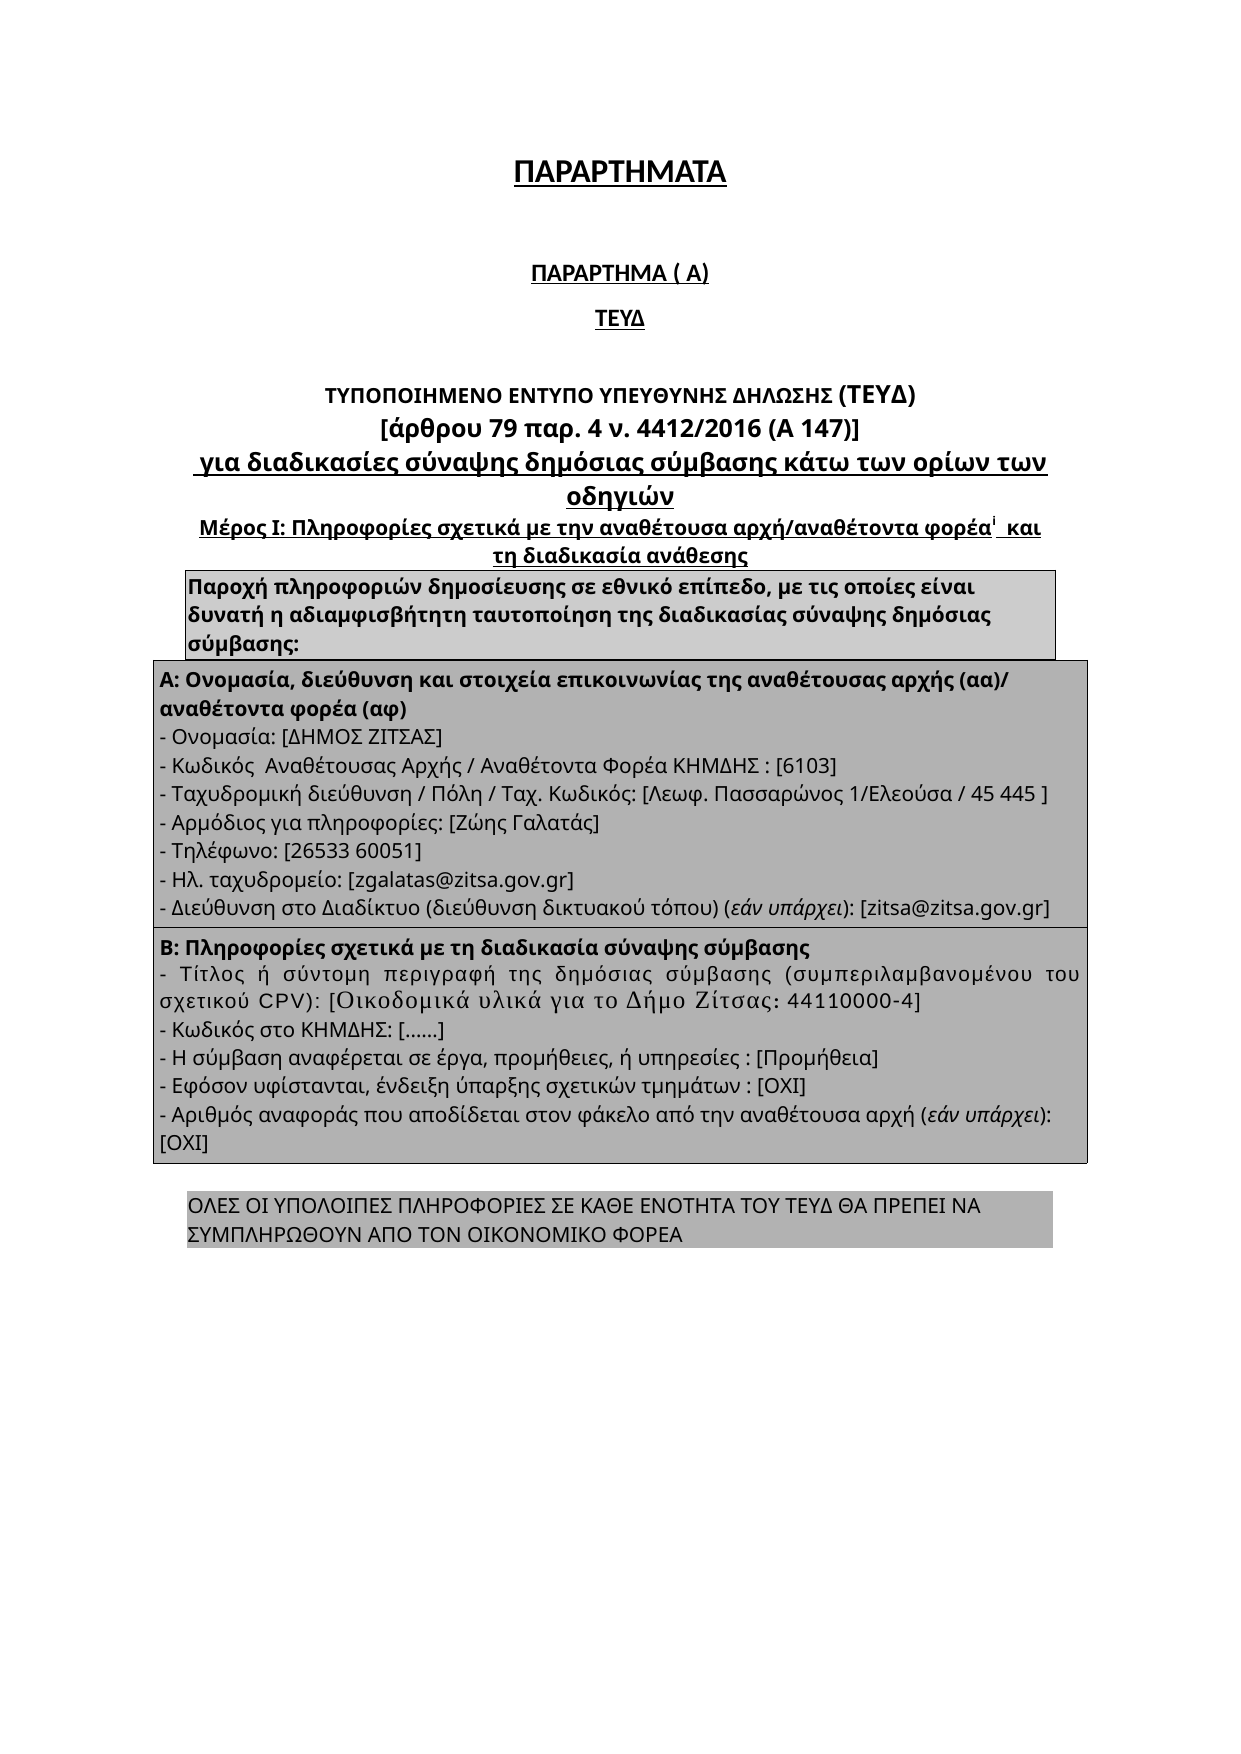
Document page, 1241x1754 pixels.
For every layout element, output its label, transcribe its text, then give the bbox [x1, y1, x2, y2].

text ΤΥΠΟΠΟΙΗΜΕΝΟ ΕΝΤΥΠΟ ΥΠΕΥΘΥΝΗΣ ΔΗΛΩΣΗΣ (TEΥΔ) [187, 377, 1053, 411]
text για διαδικασίες σύναψης δημόσιας σύμβασης κάτω των ορίων των οδηγιών [187, 445, 1053, 513]
text Μέρος Ι: Πληροφορίες σχετικά με την αναθέτουσα αρχή/αναθέτοντα φορέα και τη διαδικασία ανάθεσης [187, 513, 1053, 570]
text ΟΛΕΣ ΟΙ ΥΠΟΛΟΙΠΕΣ ΠΛΗΡΟΦΟΡΙΕΣ ΣΕ ΚΑΘΕ ΕΝΟΤΗΤΑ ΤΟΥ ΤΕΥΔ ΘΑ ΠΡΕΠΕΙ ΝΑ ΣΥΜΠΛΗΡΩΘΟΥΝ ΑΠΟ ΤΟΝ ΟΙΚΟΝΟΜΙΚΟ ΦΟΡΕΑ [187, 1191, 1053, 1248]
text [άρθρου 79 παρ. 4 ν. 4412/2016 (Α 147)] [187, 411, 1053, 445]
subtitle ΠΑΡΑΡΤΗΜΑ ( Α) [187, 257, 1053, 287]
table_header Α: Ονομασία, διεύθυνση και στοιχεία επικοινωνίας της αναθέτουσας αρχής (αα)/ αναθέτοντα φορέα (αφ) - Ονομασία: [ΔΗΜΟΣ ΖΙΤΣΑΣ] - Κωδικός Αναθέτουσας Αρχής / Αναθέτοντα Φορέα ΚΗΜΔΗΣ : [6103] - Ταχυδρομική διεύθυνση / Πόλη / Ταχ. Κωδικός: [Λεωφ. Πασσαρώνος 1/Ελεούσα / 45 445 ] - Αρμόδιος για πληροφορίες: [Ζώης Γαλατάς] - Τηλέφωνο: [26533 60051] - Ηλ. ταχυδρομείο: [zgalatas@zitsa.gov.gr] - Διεύθυνση στο Διαδίκτυο (διεύθυνση δικτυακού τόπου) (εάν υπάρχει): [zitsa@zitsa.gov.gr] [154, 661, 1087, 927]
text Παροχή πληροφοριών δημοσίευσης σε εθνικό επίπεδο, με τις οποίες είναι δυνατή η αδιαμφισβήτητη ταυτοποίηση της διαδικασίας σύναψης δημόσιας σύμβασης: [186, 571, 1055, 659]
subtitle ΠΑΡΑΡΤΗΜΑΤΑ [187, 150, 1053, 191]
subtitle ΤΕΥΔ [187, 302, 1053, 333]
table_cell Β: Πληροφορίες σχετικά με τη διαδικασία σύναψης σύμβασης - Τίτλος ή σύντομη περιγραφή της δημόσιας σύμβασης (συμπεριλαμβανομένου του σχετικού CPV): [Οικοδομικά υλικά για το Δήμο Ζίτσας: 44110000-4] - Κωδικός στο ΚΗΜΔΗΣ: [……] - Η σύμβαση αναφέρεται σε έργα, προμήθειες, ή υπηρεσίες : [Προμήθεια] - Εφόσον υφίστανται, ένδειξη ύπαρξης σχετικών τμημάτων : [ΟΧΙ] - Αριθμός αναφοράς που αποδίδεται στον φάκελο από την αναθέτουσα αρχή (εάν υπάρχει): [ΟΧΙ] [154, 928, 1087, 1163]
